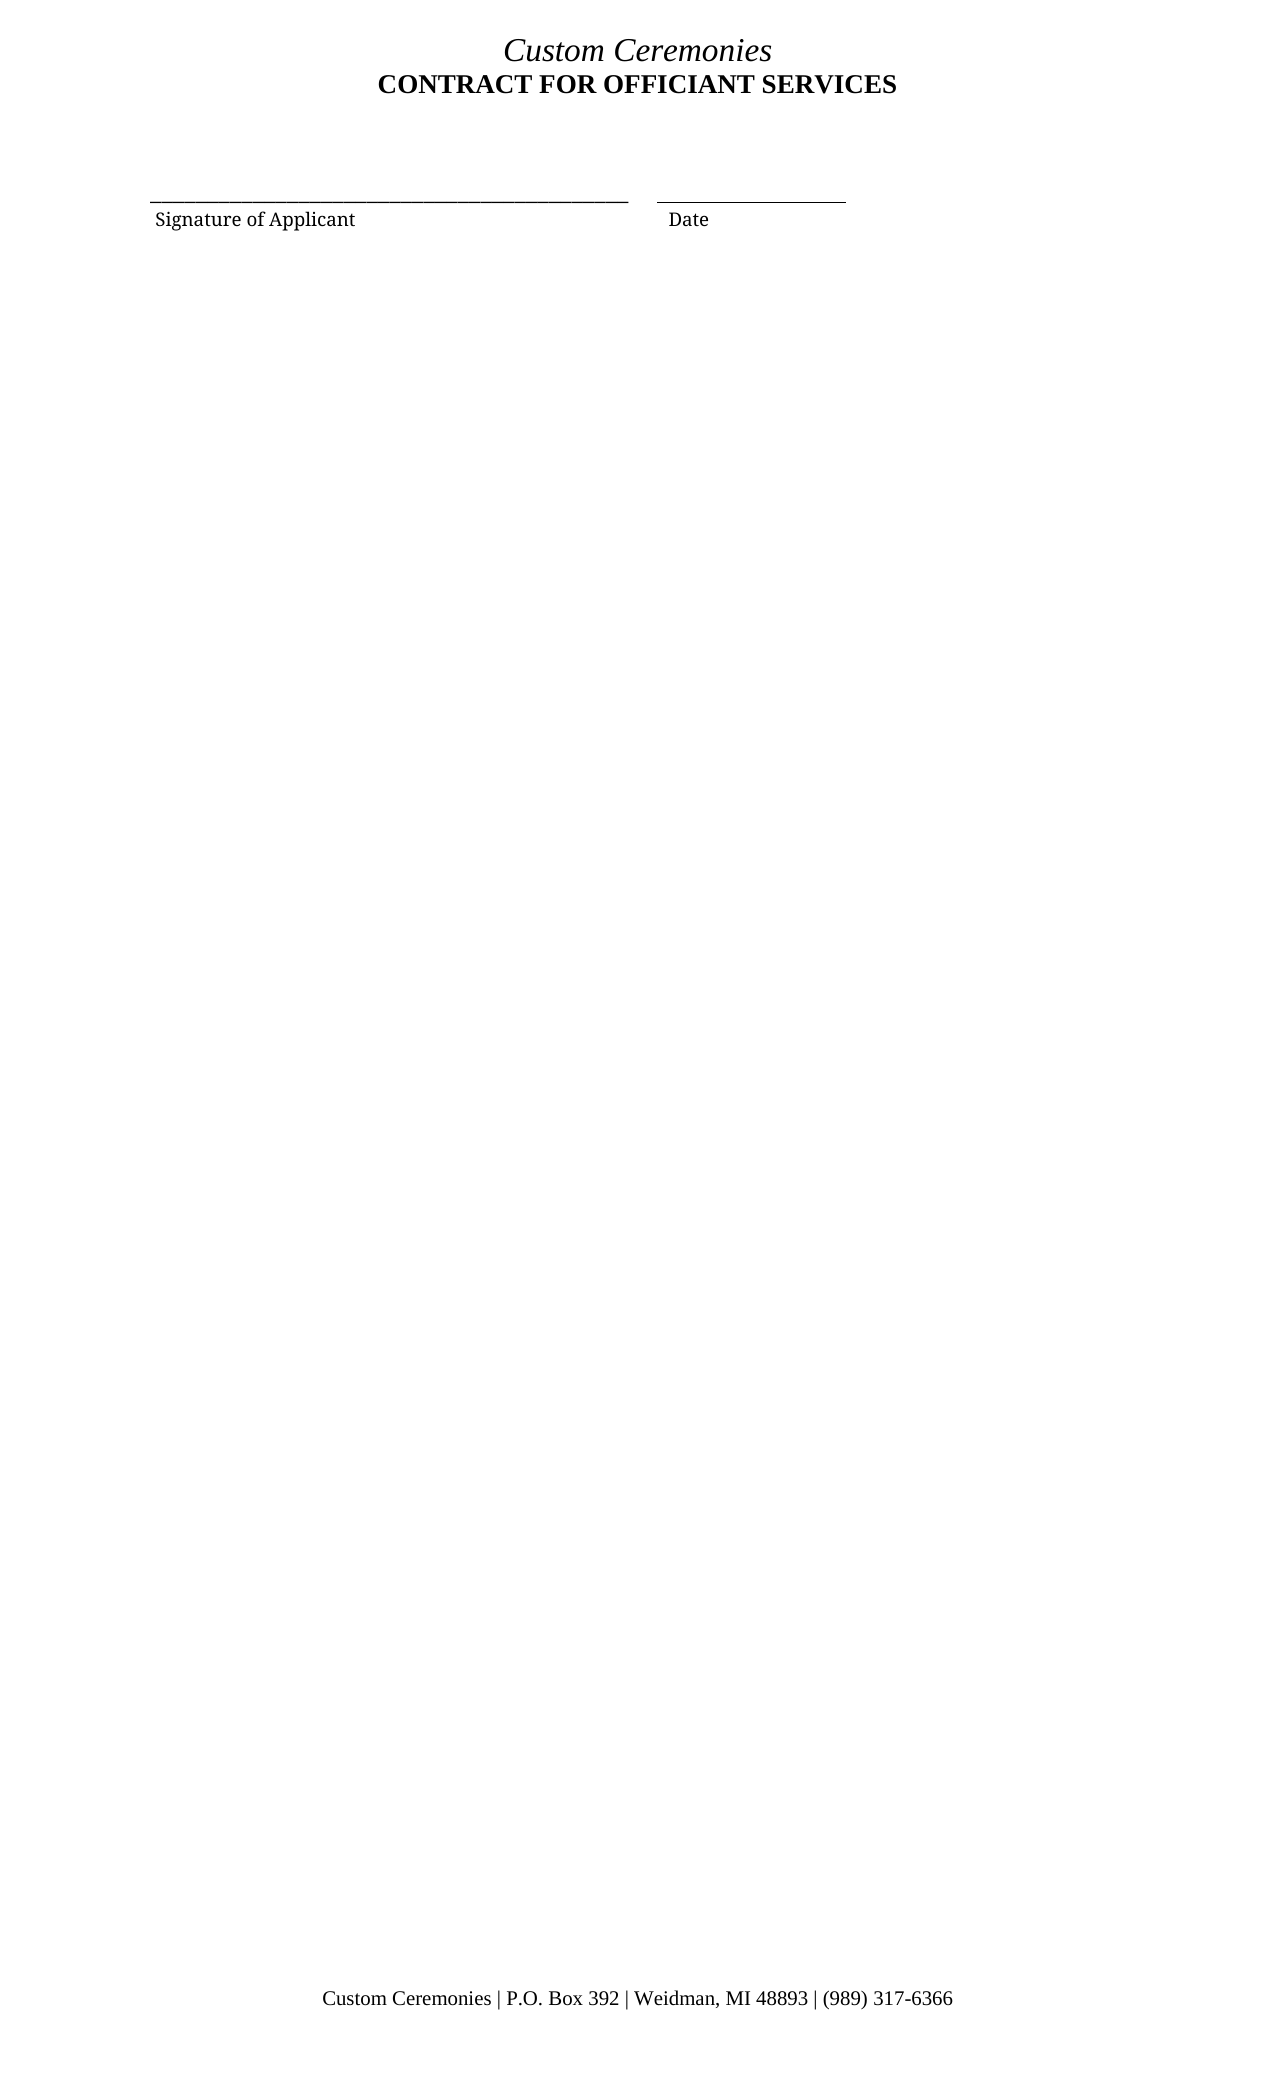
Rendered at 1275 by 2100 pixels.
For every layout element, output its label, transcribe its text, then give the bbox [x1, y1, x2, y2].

text Signature of Applicant Date [150, 206, 1125, 232]
text __________________________________________ [150, 178, 1125, 206]
